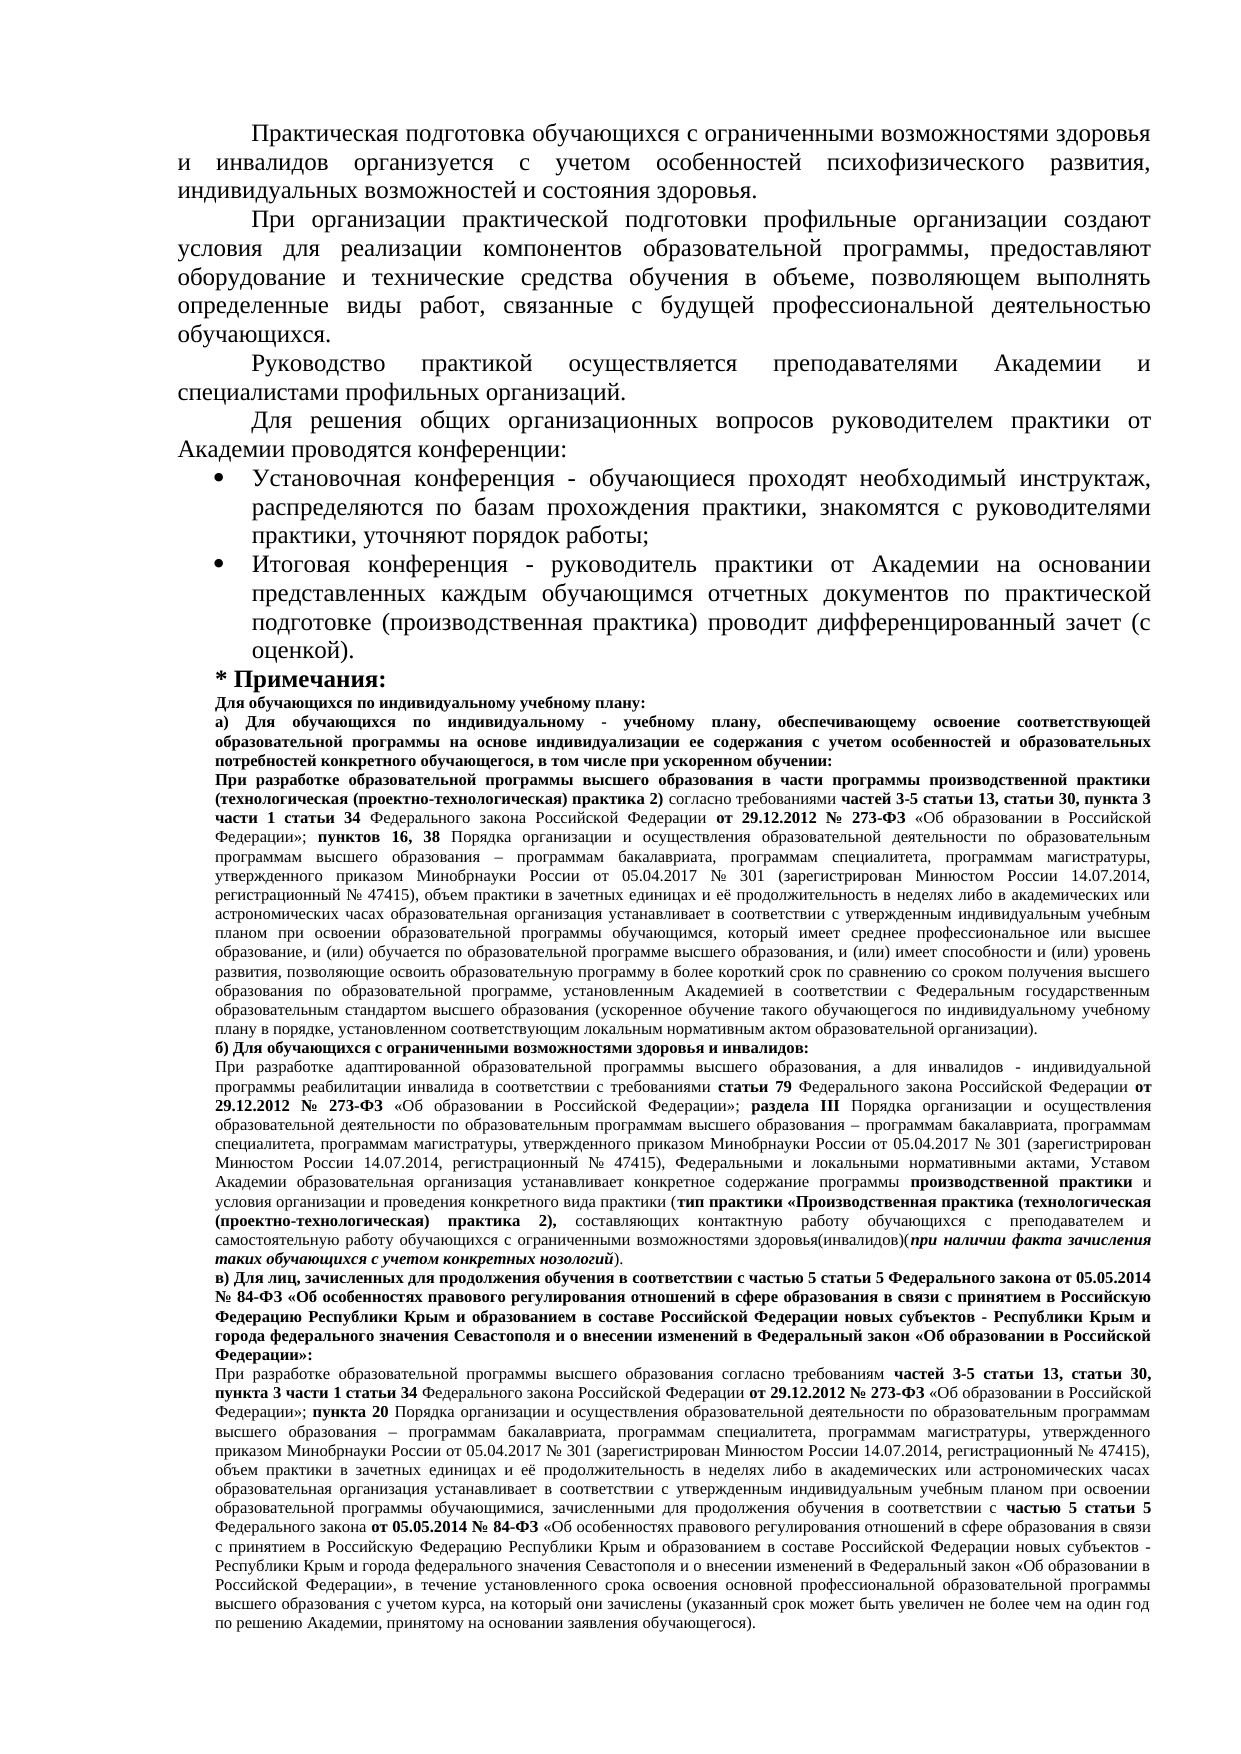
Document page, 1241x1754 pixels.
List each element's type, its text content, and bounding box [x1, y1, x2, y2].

text При организации практической подготовки профильные организации создают условия для реализации компонентов образовательной программы, предоставляют оборудование и технические средства обучения в объеме, позволяющем выполнять определенные виды работ, связанные с будущей профессиональной деятельностью обучающихся. [177, 204, 1152, 348]
text Практическая подготовка обучающихся с ограниченными возможностями здоровья и инвалидов организуется с учетом особенностей психофизического развития, индивидуальных возможностей и состояния здоровья. [177, 118, 1152, 204]
text а) Для обучающихся по индивидуальному - учебному плану, обеспечивающему освоение соответствующей образовательной программы на основе индивидуализации ее содержания с учетом особенностей и образовательных потребностей конкретного обучающегося, в том числе при ускоренном обучении: [215, 712, 1152, 770]
list Итоговая конференция - руководитель практики от Академии на основании представленных каждым обучающимся отчетных документов по практической подготовке (производственная практика) проводит дифференцированный зачет (с оценкой). [214, 549, 1152, 664]
text При разработке адаптированной образовательной программы высшего образования, а для инвалидов - индивидуальной программы реабилитации инвалида в соответствии с требованиями статьи 79 Федерального закона Российской Федерации от 29.12.2012 № 273-ФЗ «Об образовании в Российской Федерации»; раздела III Порядка организации и осуществления образовательной деятельности по образовательным программам высшего образования – программам бакалавриата, программам специалитета, программам магистратуры, утвержденного приказом Минобрнауки России от 05.04.2017 № 301 (зарегистрирован Минюстом России 14.07.2014, регистрационный № 47415), Федеральными и локальными нормативными актами, Уставом Академии образовательная организация устанавливает конкретное содержание программы производственной практики и условия организации и проведения конкретного вида практики (тип практики «Производственная практика (технологическая (проектно-технологическая) практика 2), составляющих контактную работу обучающихся с преподавателем и самостоятельную работу обучающихся с ограниченными возможностями здоровья(инвалидов)(при наличии факта зачисления таких обучающихся с учетом конкретных нозологий). [215, 1057, 1152, 1268]
text Для обучающихся по индивидуальному учебному плану: [215, 693, 1152, 712]
text * Примечания: [215, 664, 1152, 693]
text Руководство практикой осуществляется преподавателями Академии и специалистами профильных организаций. [177, 348, 1152, 406]
list Установочная конференция - обучающиеся проходят необходимый инструктаж, распределяются по базам прохождения практики, знакомятся с руководителями практики, уточняют порядок работы; [214, 463, 1152, 549]
text б) Для обучающихся с ограниченными возможностями здоровья и инвалидов: [215, 1038, 1152, 1057]
text в) Для лиц, зачисленных для продолжения обучения в соответствии с частью 5 статьи 5 Федерального закона от 05.05.2014 № 84-ФЗ «Об особенностях правового регулирования отношений в сфере образования в связи с принятием в Российскую Федерацию Республики Крым и образованием в составе Российской Федерации новых субъектов - Республики Крым и города федерального значения Севастополя и о внесении изменений в Федеральный закон «Об образовании в Российской Федерации»: [215, 1268, 1152, 1364]
text При разработке образовательной программы высшего образования согласно требованиям частей 3-5 статьи 13, статьи 30, пункта 3 части 1 статьи 34 Федерального закона Российской Федерации от 29.12.2012 № 273-ФЗ «Об образовании в Российской Федерации»; пункта 20 Порядка организации и осуществления образовательной деятельности по образовательным программам высшего образования – программам бакалавриата, программам специалитета, программам магистратуры, утвержденного приказом Минобрнауки России от 05.04.2017 № 301 (зарегистрирован Минюстом России 14.07.2014, регистрационный № 47415), объем практики в зачетных единицах и её продолжительность в неделях либо в академических или астрономических часах образовательная организация устанавливает в соответствии с утвержденным индивидуальным учебным планом при освоении образовательной программы обучающимися, зачисленными для продолжения обучения в соответствии с частью 5 статьи 5 Федерального закона от 05.05.2014 № 84-ФЗ «Об особенностях правового регулирования отношений в сфере образования в связи с принятием в Российскую Федерацию Республики Крым и образованием в составе Российской Федерации новых субъектов - Республики Крым и города федерального значения Севастополя и о внесении изменений в Федеральный закон «Об образовании в Российской Федерации», в течение установленного срока освоения основной профессиональной образовательной программы высшего образования с учетом курса, на который они зачислены (указанный срок может быть увеличен не более чем на один год по решению Академии, принятому на основании заявления обучающегося). [215, 1364, 1152, 1632]
text При разработке образовательной программы высшего образования в части программы производственной практики (технологическая (проектно-технологическая) практика 2) согласно требованиями частей 3-5 статьи 13, статьи 30, пункта 3 части 1 статьи 34 Федерального закона Российской Федерации от 29.12.2012 № 273-ФЗ «Об образовании в Российской Федерации»; пунктов 16, 38 Порядка организации и осуществления образовательной деятельности по образовательным программам высшего образования – программам бакалавриата, программам специалитета, программам магистратуры, утвержденного приказом Минобрнауки России от 05.04.2017 № 301 (зарегистрирован Минюстом России 14.07.2014, регистрационный № 47415), объем практики в зачетных единицах и её продолжительность в неделях либо в академических или астрономических часах образовательная организация устанавливает в соответствии с утвержденным индивидуальным учебным планом при освоении образовательной программы обучающимся, который имеет среднее профессиональное или высшее образование, и (или) обучается по образовательной программе высшего образования, и (или) имеет способности и (или) уровень развития, позволяющие освоить образовательную программу в более короткий срок по сравнению со сроком получения высшего образования по образовательной программе, установленным Академией в соответствии с Федеральным государственным образовательным стандартом высшего образования (ускоренное обучение такого обучающегося по индивидуальному учебному плану в порядке, установленном соответствующим локальным нормативным актом образовательной организации). [215, 770, 1152, 1038]
text Для решения общих организационных вопросов руководителем практики от Академии проводятся конференции: [177, 406, 1152, 463]
